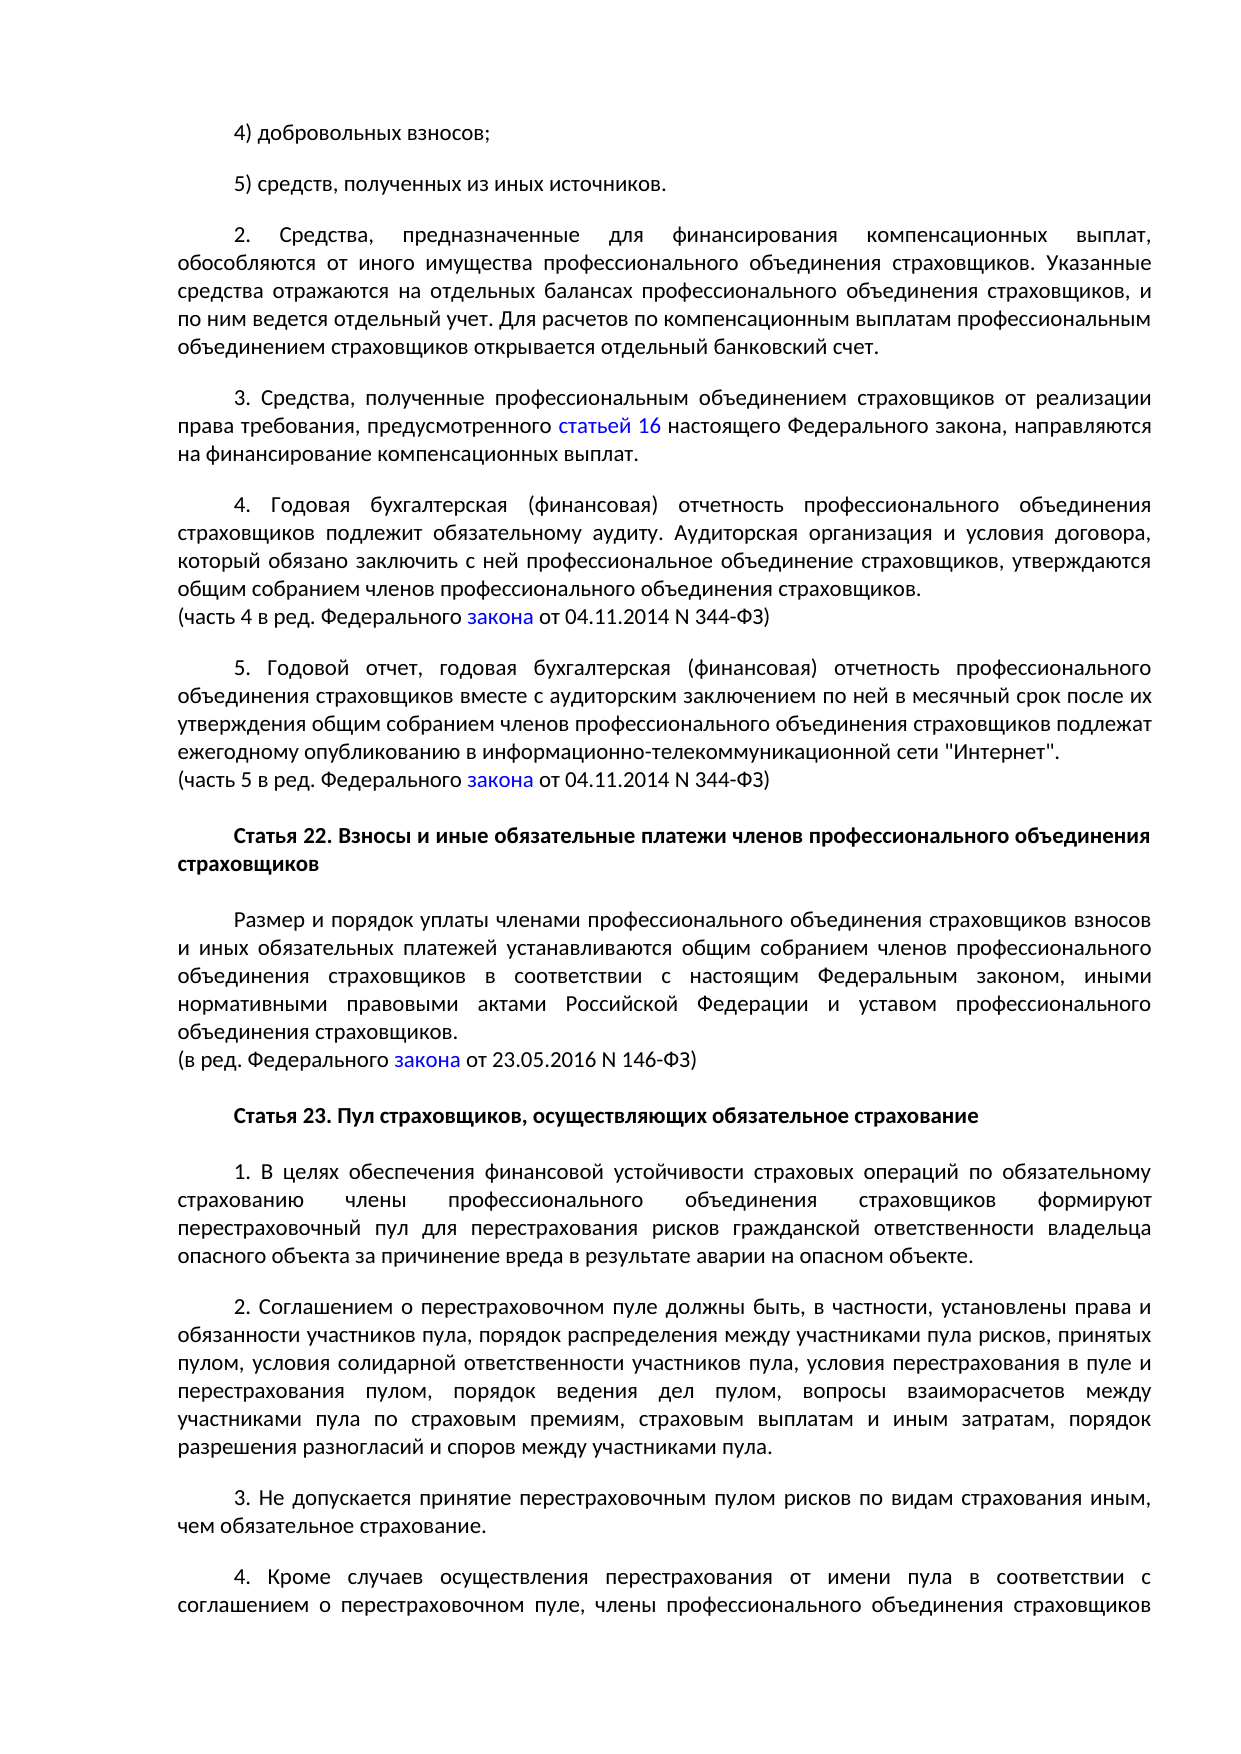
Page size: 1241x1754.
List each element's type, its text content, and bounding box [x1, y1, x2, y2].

title Статья 22. Взносы и иные обязательные платежи членов профессионального объединения страховщиков [177, 821, 1152, 877]
text 5. Годовой отчет, годовая бухгалтерская (финансовая) отчетность профессионального объединения страховщиков вместе с аудиторским заключением по ней в месячный срок после их утверждения общим собранием членов профессионального объединения страховщиков подлежат ежегодному опубликованию в информационно-телекоммуникационной сети "Интернет". [177, 653, 1152, 765]
text 2. Соглашением о перестраховочном пуле должны быть, в частности, установлены права и обязанности участников пула, порядок распределения между участниками пула рисков, принятых пулом, условия солидарной ответственности участников пула, условия перестрахования в пуле и перестрахования пулом, порядок ведения дел пулом, вопросы взаиморасчетов между участниками пула по страховым премиям, страховым выплатам и иным затратам, порядок разрешения разногласий и споров между участниками пула. [177, 1292, 1152, 1461]
title Статья 23. Пул страховщиков, осуществляющих обязательное страхование [177, 1101, 1152, 1129]
text 4. Годовая бухгалтерская (финансовая) отчетность профессионального объединения страховщиков подлежит обязательному аудиту. Аудиторская организация и условия договора, который обязано заключить с ней профессиональное объединение страховщиков, утверждаются общим собранием членов профессионального объединения страховщиков. [177, 490, 1152, 602]
text 3. Средства, полученные профессиональным объединением страховщиков от реализации права требования, предусмотренного статьей 16 настоящего Федерального закона, направляются на финансирование компенсационных выплат. [177, 383, 1152, 467]
text 1. В целях обеспечения финансовой устойчивости страховых операций по обязательному страхованию члены профессионального объединения страховщиков формируют перестраховочный пул для перестрахования рисков гражданской ответственности владельца опасного объекта за причинение вреда в результате аварии на опасном объекте. [177, 1157, 1152, 1269]
text 3. Не допускается принятие перестраховочным пулом рисков по видам страхования иным, чем обязательное страхование. [177, 1483, 1152, 1539]
text (в ред. Федерального закона от 23.05.2016 N 146-ФЗ) [177, 1045, 1152, 1073]
text 5) средств, полученных из иных источников. [177, 169, 1152, 197]
text Размер и порядок уплаты членами профессионального объединения страховщиков взносов и иных обязательных платежей устанавливаются общим собранием членов профессионального объединения страховщиков в соответствии с настоящим Федеральным законом, иными нормативными правовыми актами Российской Федерации и уставом профессионального объединения страховщиков. [177, 905, 1152, 1045]
text (часть 4 в ред. Федерального закона от 04.11.2014 N 344-ФЗ) [177, 602, 1152, 630]
text (часть 5 в ред. Федерального закона от 04.11.2014 N 344-ФЗ) [177, 765, 1152, 793]
text 2. Средства, предназначенные для финансирования компенсационных выплат, обособляются от иного имущества профессионального объединения страховщиков. Указанные средства отражаются на отдельных балансах профессионального объединения страховщиков, и по ним ведется отдельный учет. Для расчетов по компенсационным выплатам профессиональным объединением страховщиков открывается отдельный банковский счет. [177, 220, 1152, 360]
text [177, 1562, 1152, 1618]
text 4) добровольных взносов; [177, 118, 1152, 146]
